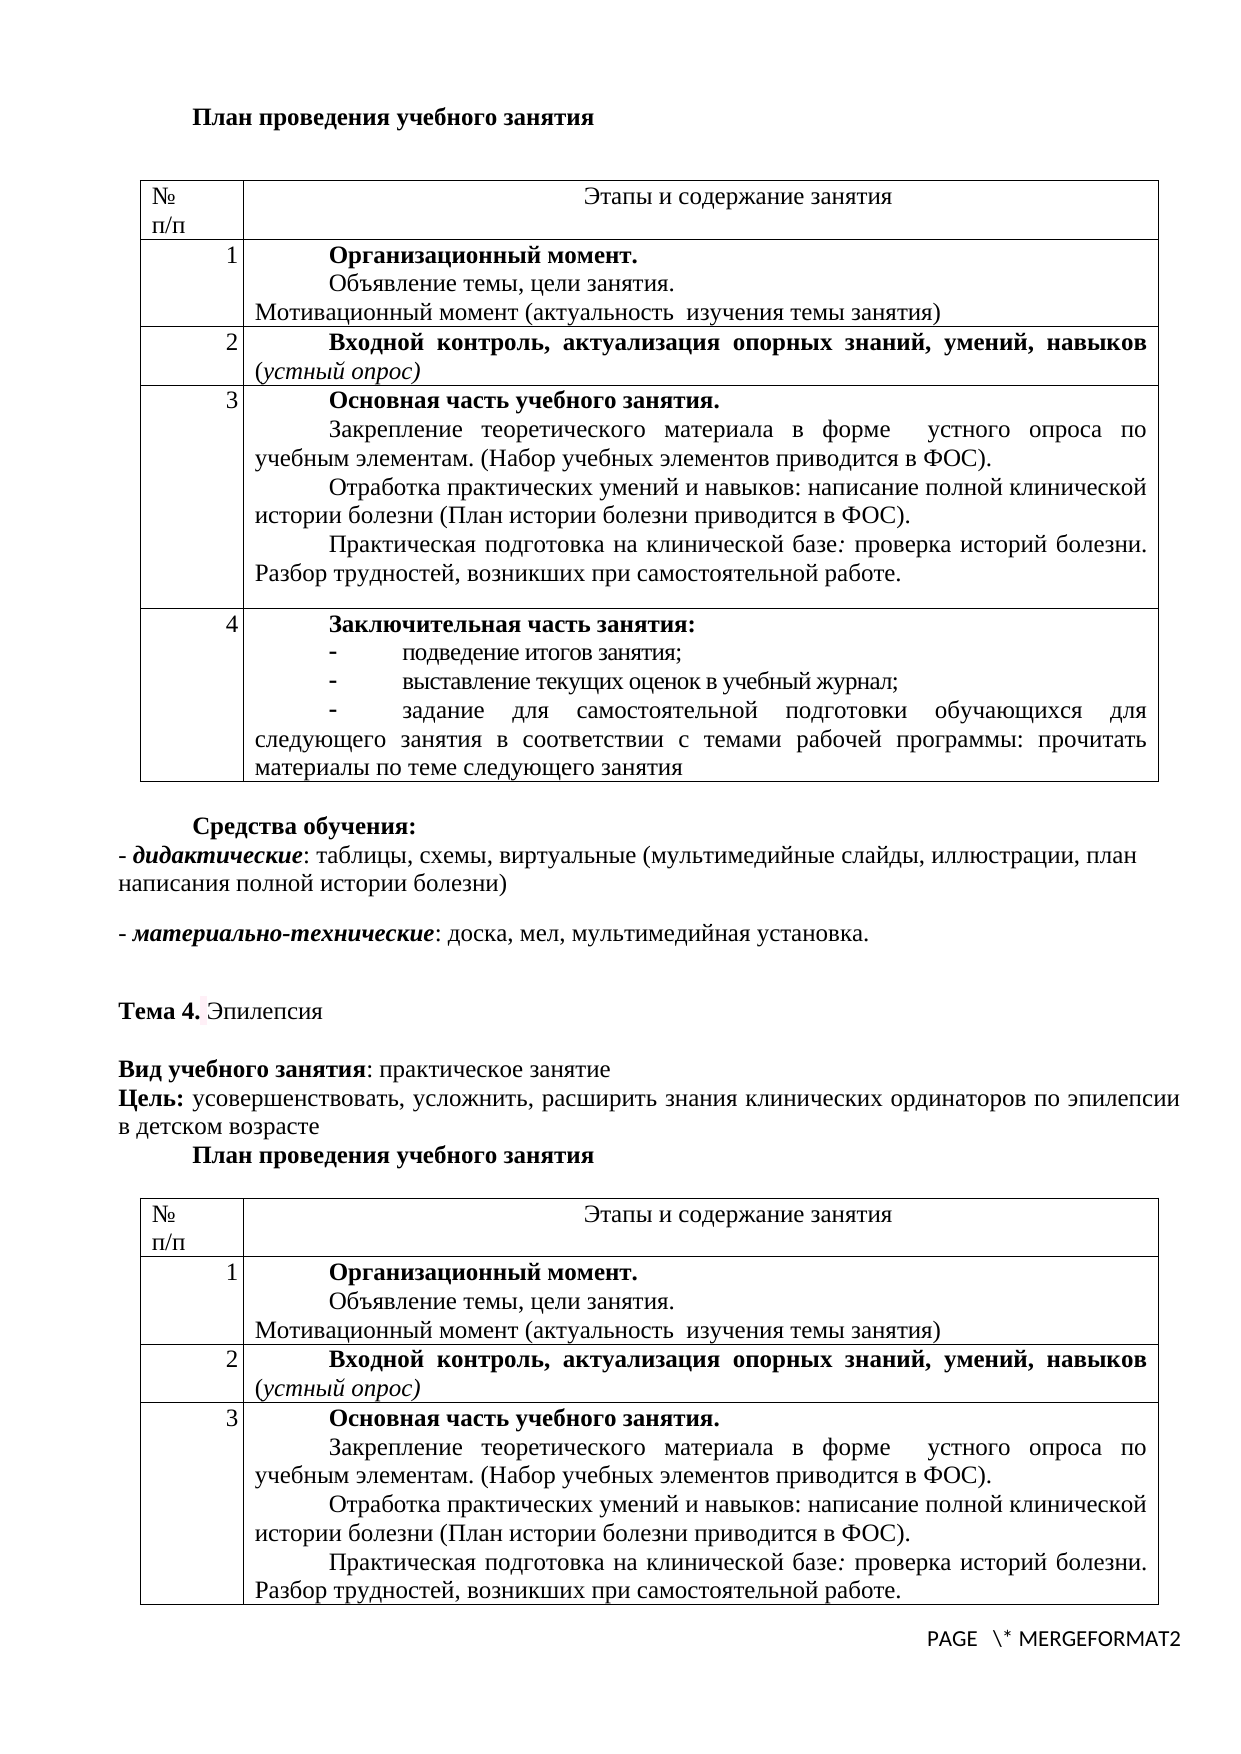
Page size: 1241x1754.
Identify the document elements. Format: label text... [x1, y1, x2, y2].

text План проведения учебного занятия [118, 102, 1181, 131]
table_cell 1 [141, 1257, 243, 1343]
text Средства обучения: [118, 811, 1181, 840]
text - дидактические: таблицы, схемы, виртуальные (мультимедийные слайды, иллюстрации, план написания полной истории болезни) [118, 840, 1181, 897]
text Цель: усовершенствовать, усложнить, расширить знания клинических ординаторов по эпилепсии в детском возрасте [118, 1083, 1181, 1140]
table_header № п/п [141, 1199, 243, 1256]
table_header № п/п [141, 181, 243, 239]
table_cell Заключительная часть занятия: подведение итогов занятия; выставление текущих оценок в учебный журнал; задание для самостоятельной подготовки обучающихся для следующего занятия в соответствии с темами рабочей программы: прочитать материалы по теме следующего занятия [244, 609, 1158, 781]
table_cell Входной контроль, актуализация опорных знаний, умений, навыков (устный опрос) [244, 327, 1158, 384]
table_cell 3 [141, 1403, 243, 1604]
table_cell 3 [141, 386, 243, 608]
table_cell 4 [141, 609, 243, 781]
table_cell Организационный момент. Объявление темы, цели занятия. Мотивационный момент (актуальность изучения темы занятия) [244, 1257, 1158, 1343]
table_cell Основная часть учебного занятия. Закрепление теоретического материала в форме устного опроса по учебным элементам. (Набор учебных элементов приводится в ФОС). Отработка практических умений и навыков: написание полной клинической истории болезни (План истории болезни приводится в ФОС). Практическая подготовка на клинической базе: проверка историй болезни. Разбор трудностей, возникших при самостоятельной работе. [244, 386, 1158, 608]
table_cell 2 [141, 1345, 243, 1402]
table_header Этапы и содержание занятия [244, 181, 1158, 239]
table_cell 2 [141, 327, 243, 384]
table_cell 1 [141, 240, 243, 326]
table_cell Основная часть учебного занятия. Закрепление теоретического материала в форме устного опроса по учебным элементам. (Набор учебных элементов приводится в ФОС). Отработка практических умений и навыков: написание полной клинической истории болезни (План истории болезни приводится в ФОС). Практическая подготовка на клинической базе: проверка историй болезни. Разбор трудностей, возникших при самостоятельной работе. [244, 1403, 1158, 1604]
table_header Этапы и содержание занятия [244, 1199, 1158, 1256]
table_cell Входной контроль, актуализация опорных знаний, умений, навыков (устный опрос) [244, 1345, 1158, 1402]
text Тема 4. Эпилепсия [207, 996, 1181, 1025]
text Тема 4. Эпилепсия [118, 996, 200, 1025]
table_cell Организационный момент. Объявление темы, цели занятия. Мотивационный момент (актуальность изучения темы занятия) [244, 240, 1158, 326]
text - материально-технические: доска, мел, мультимедийная установка. [118, 918, 1181, 947]
text План проведения учебного занятия [118, 1140, 1181, 1169]
text Вид учебного занятия: практическое занятие [118, 1054, 1181, 1083]
